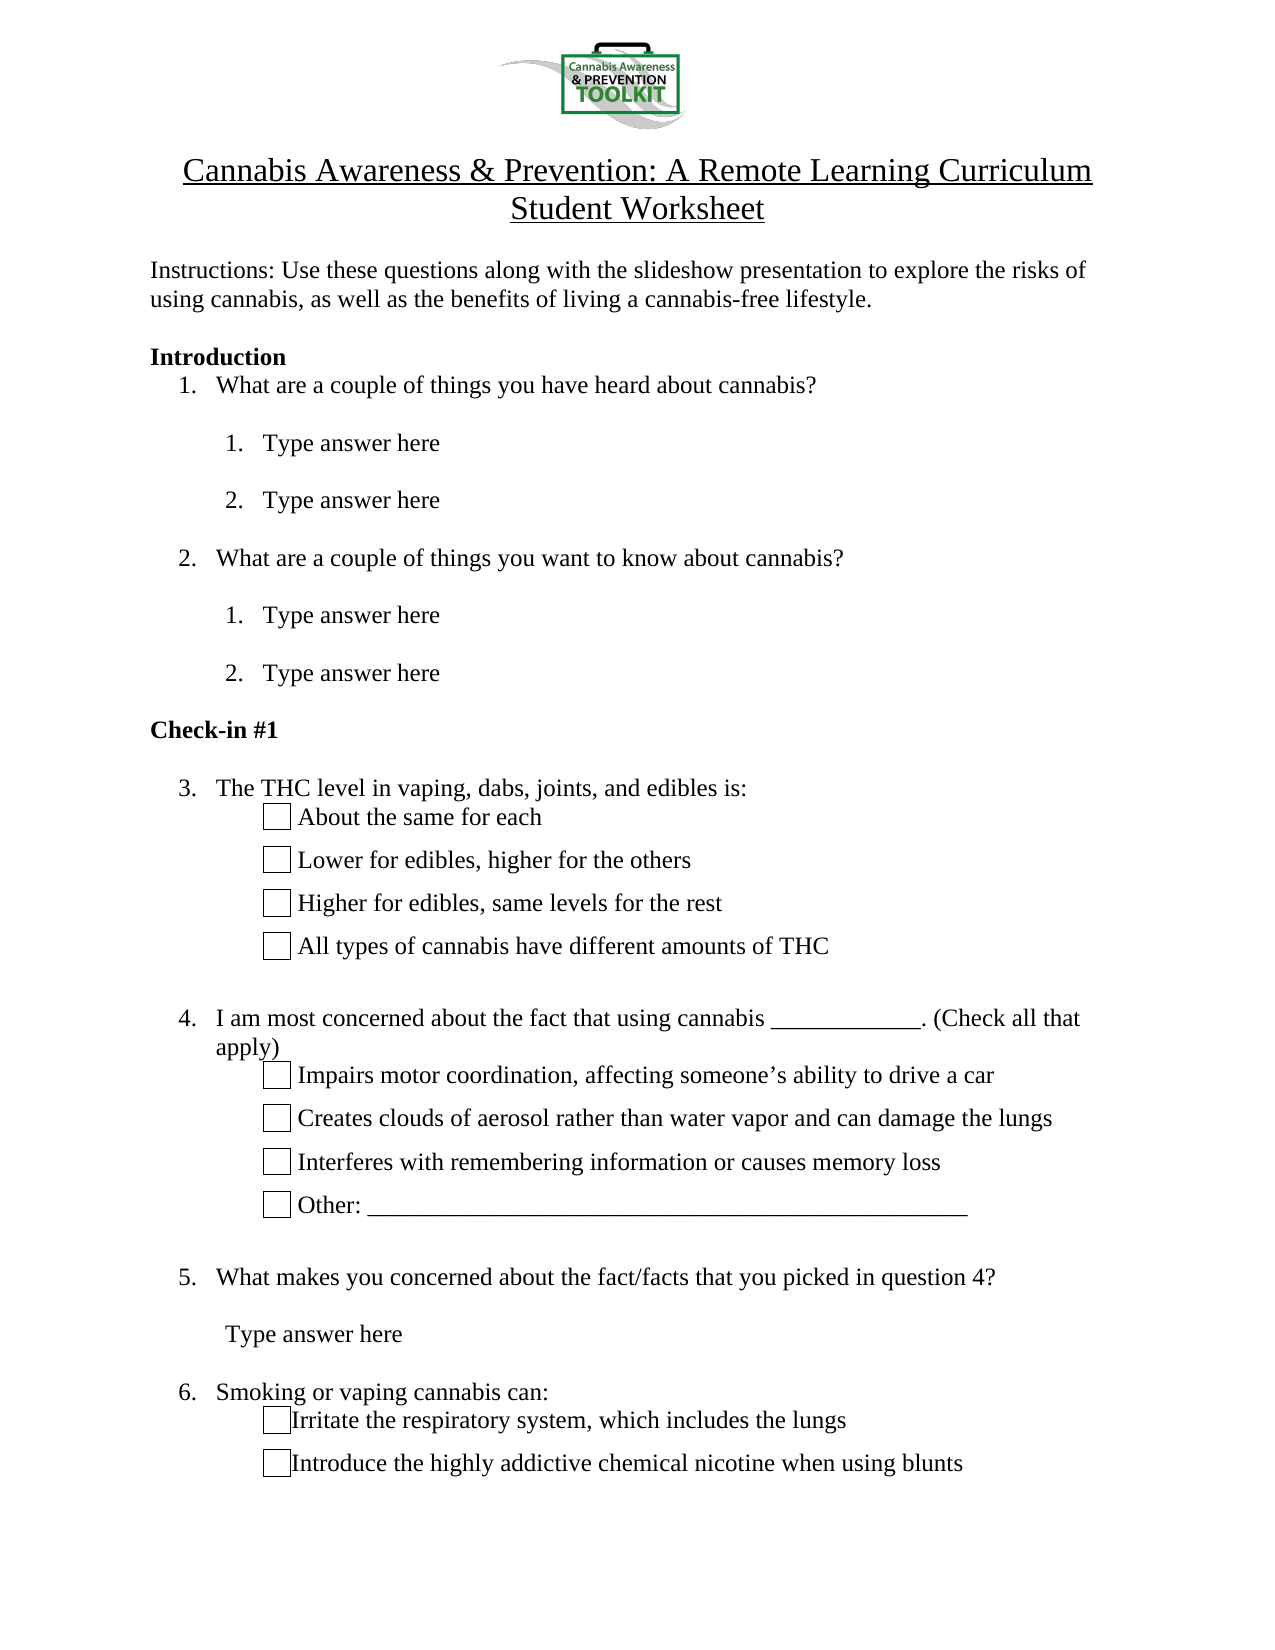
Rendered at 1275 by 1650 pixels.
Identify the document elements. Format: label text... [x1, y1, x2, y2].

list The THC level in vaping, dabs, joints, and edibles is: [178, 773, 1125, 802]
text Impairs motor coordination, affecting someone’s ability to drive a car [187, 1060, 1125, 1089]
text Introduction [150, 342, 1125, 370]
list Type answer here [225, 1319, 1125, 1348]
list What are a couple of things you want to know about cannabis? [178, 543, 1125, 572]
text All types of cannabis have different amounts of THC [262, 931, 1125, 960]
list Smoking or vaping cannabis can: [178, 1377, 1125, 1405]
text Lower for edibles, higher for the others [262, 845, 1125, 873]
list Type answer here [225, 428, 1125, 457]
list Type answer here [225, 600, 1125, 629]
text Other: ________________________________________________ [150, 1190, 1125, 1218]
list I am most concerned about the fact that using cannabis ____________. (Check all that apply) [178, 1003, 1125, 1060]
text Cannabis Awareness & Prevention: A Remote Learning Curriculum Student Worksheet [150, 150, 1125, 227]
text Instructions: Use these questions along with the slideshow presentation to explore the risks of using cannabis, as well as the benefits of living a cannabis-free lifestyle. [150, 255, 1125, 313]
text Creates clouds of aerosol rather than water vapor and can damage the lungs [187, 1103, 1125, 1132]
text Higher for edibles, same levels for the rest [262, 888, 1125, 917]
list Type answer here [225, 658, 1125, 687]
text Interferes with remembering information or causes memory loss [150, 1147, 1125, 1175]
picture [480, 26, 707, 145]
list 2. Type answer here [225, 485, 1125, 514]
text Check-in #1 [150, 715, 1125, 744]
text Irritate the respiratory system, which includes the lungs [262, 1405, 1125, 1434]
text About the same for each [262, 802, 1125, 830]
text Introduce the highly addictive chemical nicotine when using blunts [262, 1448, 1125, 1477]
list What are a couple of things you have heard about cannabis? [178, 370, 1125, 399]
list What makes you concerned about the fact/facts that you picked in question 4? [178, 1262, 1125, 1290]
